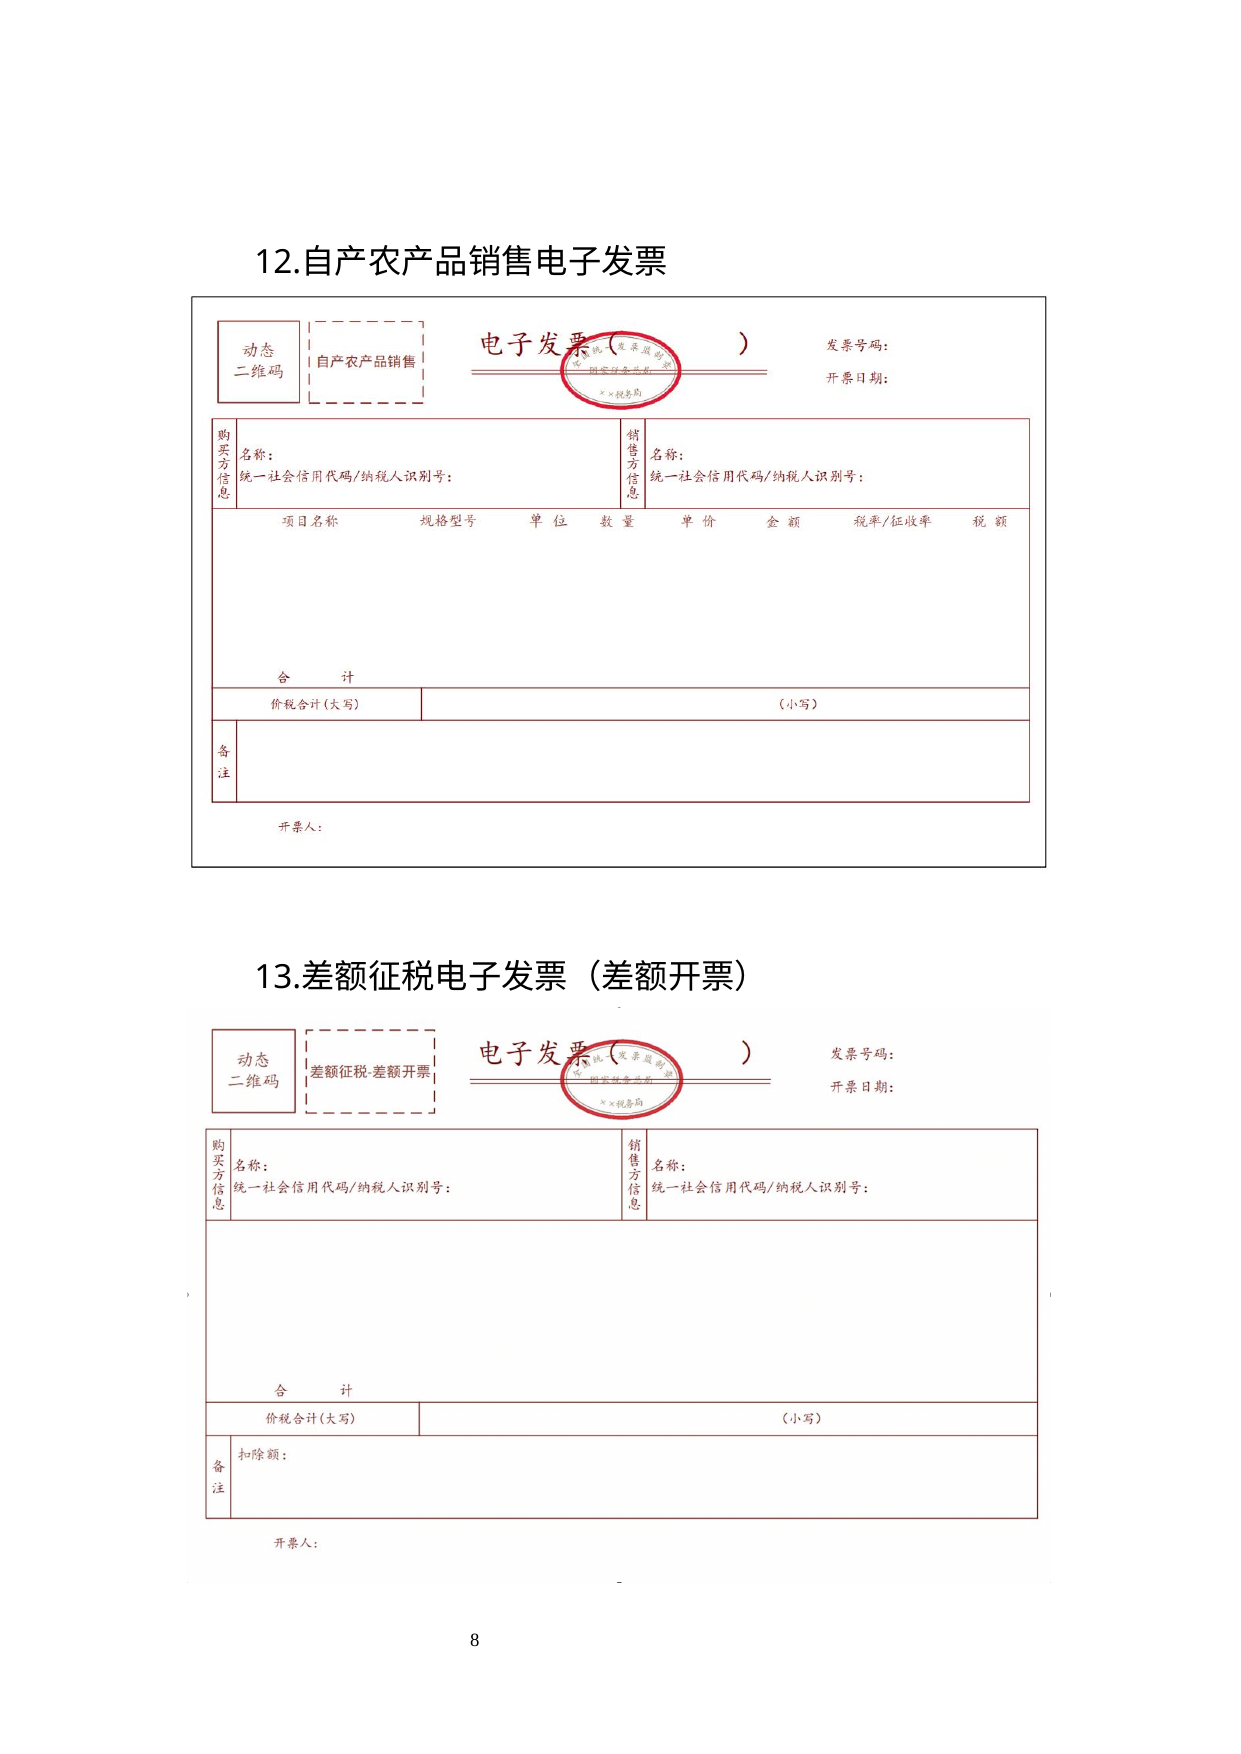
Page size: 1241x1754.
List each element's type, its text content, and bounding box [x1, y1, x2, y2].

text 12.自产农产品销售电子发票 [187, 227, 1053, 292]
picture [187, 1007, 1051, 1583]
picture [187, 292, 1050, 873]
text 13.差额征税电子发票（差额开票） [187, 942, 1053, 1007]
